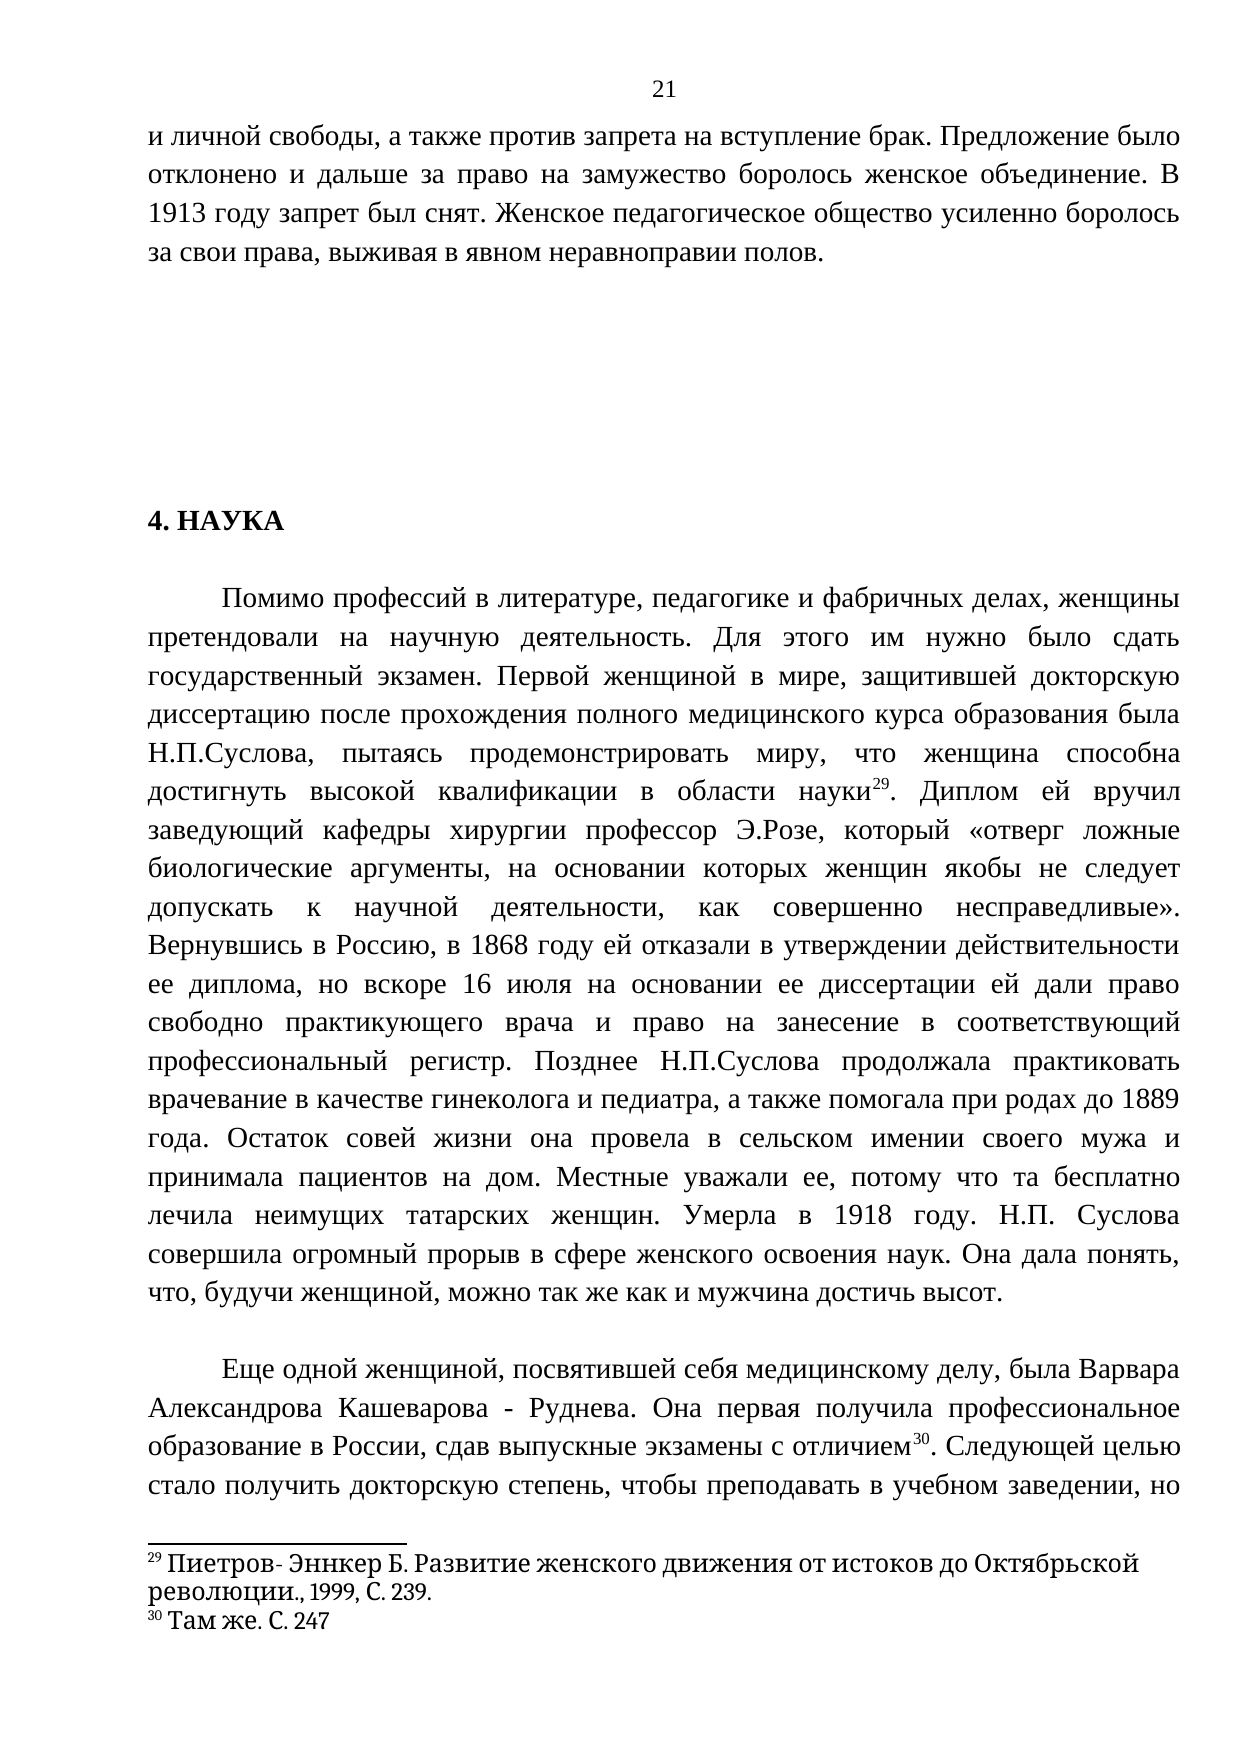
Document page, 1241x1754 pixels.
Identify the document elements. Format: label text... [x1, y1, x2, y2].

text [148, 1351, 1181, 1501]
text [148, 118, 1181, 267]
text Помимо профессий в литературе, педагогике и фабричных делах, женщины претендовали на научную деятельность. Для этого им нужно было сдать государственный экзамен. Первой женщиной в мире, защитившей докторскую диссертацию после прохождения полного медицинского курса образования была Н.П.Суслова, пытаясь продемонстрировать миру, что женщина способна достигнуть высокой квалификации в области науки. Диплом ей вручил заведующий кафедры хирургии профессор Э.Розе, который «отверг ложные биологические аргументы, на основании которых женщин якобы не следует допускать к научной деятельности, как совершенно несправедливые». Вернувшись в Россию, в 1868 году ей отказали в утверждении действительности ее диплома, но вскоре 16 июля на основании ее диссертации ей дали право свободно практикующего врача и право на занесение в соответствующий профессиональный регистр. Позднее Н.П.Суслова продолжала практиковать врачевание в качестве гинеколога и педиатра, а также помогала при родах до 1889 года. Остаток совей жизни она провела в сельском имении своего мужа и принимала пациентов на дом. Местные уважали ее, потому что та бесплатно лечила неимущих татарских женщин. Умерла в 1918 году. Н.П. Суслова совершила огромный прорыв в сфере женского освоения наук. Она дала понять, что, будучи женщиной, можно так же как и мужчина достичь высот. [148, 581, 1181, 1308]
text 4. НАУКА [148, 503, 1181, 537]
